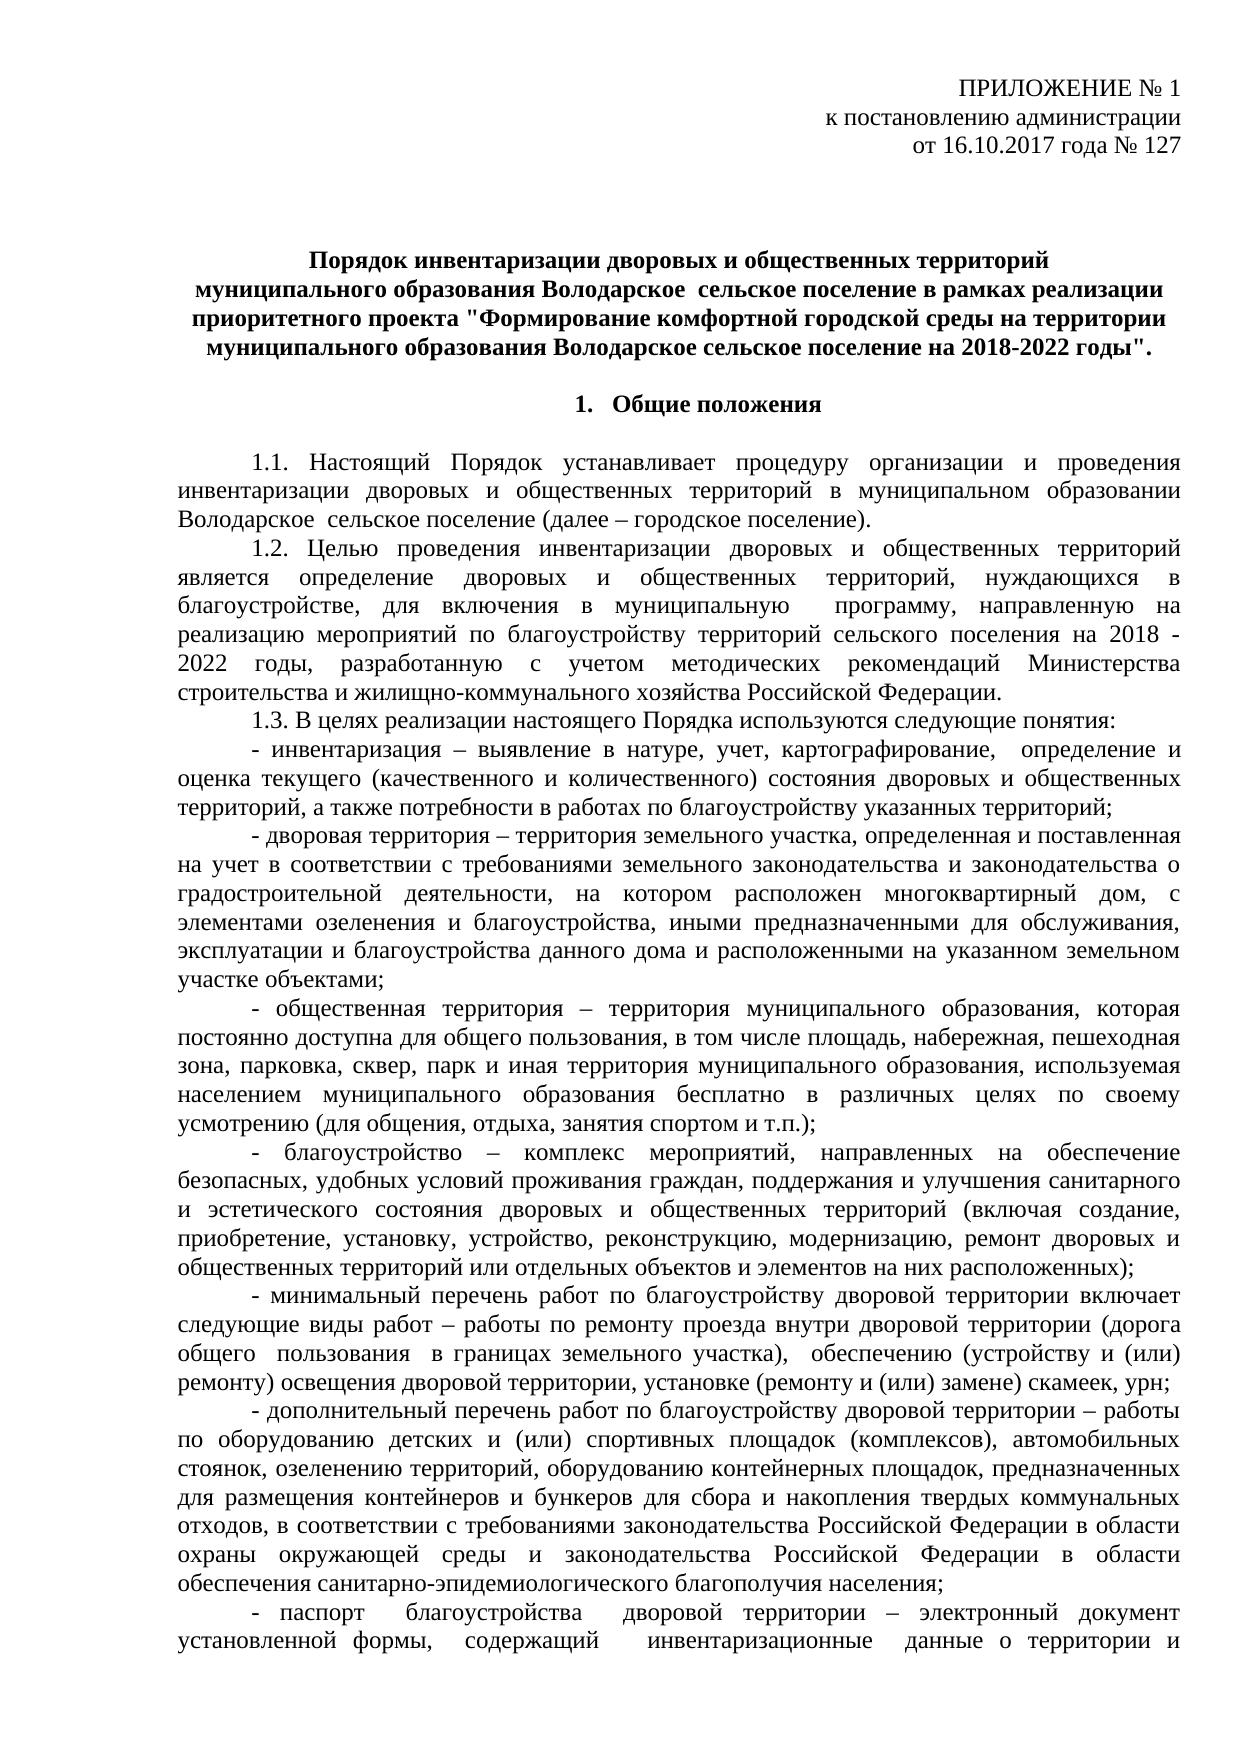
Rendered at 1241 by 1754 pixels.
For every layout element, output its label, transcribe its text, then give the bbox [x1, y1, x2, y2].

text ПРИЛОЖЕНИЕ № 1 [738, 73, 1181, 102]
text - дополнительный перечень работ по благоустройству дворовой территории – работы по оборудованию детских и (или) спортивных площадок (комплексов), автомобильных стоянок, озеленению территорий, оборудованию контейнерных площадок, предназначенных для размещения контейнеров и бункеров для сбора и накопления твердых коммунальных отходов, в соответствии с требованиями законодательства Российской Федерации в области охраны окружающей среды и законодательства Российской Федерации в области обеспечения санитарно-эпидемиологического благополучия населения; [177, 1396, 1181, 1597]
text - инвентаризация – выявление в натуре, учет, картографирование, определение и оценка текущего (качественного и количественного) состояния дворовых и общественных территорий, а также потребности в работах по благоустройству указанных территорий; [177, 734, 1181, 821]
text 1.2. Целью проведения инвентаризации дворовых и общественных территорий является определение дворовых и общественных территорий, нуждающихся в благоустройстве, для включения в муниципальную программу, направленную на реализацию мероприятий по благоустройству территорий сельского поселения на 2018 - 2022 годы, разработанную с учетом методических рекомендаций Министерства строительства и жилищно-коммунального хозяйства Российской Федерации. [177, 533, 1181, 706]
text к постановлению администрации [738, 102, 1181, 131]
text 1.3. В целях реализации настоящего Порядка используются следующие понятия: [177, 706, 1181, 734]
text муниципального образования Володарское сельское поселение в рамках реализации приоритетного проекта "Формирование комфортной городской среды на территории муниципального образования Володарское сельское поселение на 2018-2022 годы". [177, 274, 1181, 361]
text - дворовая территория – территория земельного участка, определенная и поставленная на учет в соответствии с требованиями земельного законодательства и законодательства о градостроительной деятельности, на котором расположен многоквартирный дом, с элементами озеленения и благоустройства, иными предназначенными для обслуживания, эксплуатации и благоустройства данного дома и расположенными на указанном земельном участке объектами; [177, 821, 1181, 993]
text Порядок инвентаризации дворовых и общественных территорий [177, 246, 1181, 274]
text - минимальный перечень работ по благоустройству дворовой территории включает следующие виды работ – работы по ремонту проезда внутри дворовой территории (дорога общего пользования в границах земельного участка), обеспечению (устройству и (или) ремонту) освещения дворовой территории, установке (ремонту и (или) замене) скамеек, урн; [177, 1281, 1181, 1396]
list Общие положения [215, 389, 1181, 418]
text от 16.10.2017 года № 127 [738, 131, 1181, 159]
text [177, 1597, 1181, 1654]
text - общественная территория – территория муниципального образования, которая постоянно доступна для общего пользования, в том числе площадь, набережная, пешеходная зона, парковка, сквер, парк и иная территория муниципального образования, используемая населением муниципального образования бесплатно в различных целях по своему усмотрению (для общения, отдыха, занятия спортом и т.п.); [177, 993, 1181, 1137]
text 1.1. Настоящий Порядок устанавливает процедуру организации и проведения инвентаризации дворовых и общественных территорий в муниципальном образовании Володарское сельское поселение (далее – городское поселение). [177, 447, 1181, 533]
text - благоустройство – комплекс мероприятий, направленных на обеспечение безопасных, удобных условий проживания граждан, поддержания и улучшения санитарного и эстетического состояния дворовых и общественных территорий (включая создание, приобретение, установку, устройство, реконструкцию, модернизацию, ремонт дворовых и общественных территорий или отдельных объектов и элементов на них расположенных); [177, 1137, 1181, 1281]
